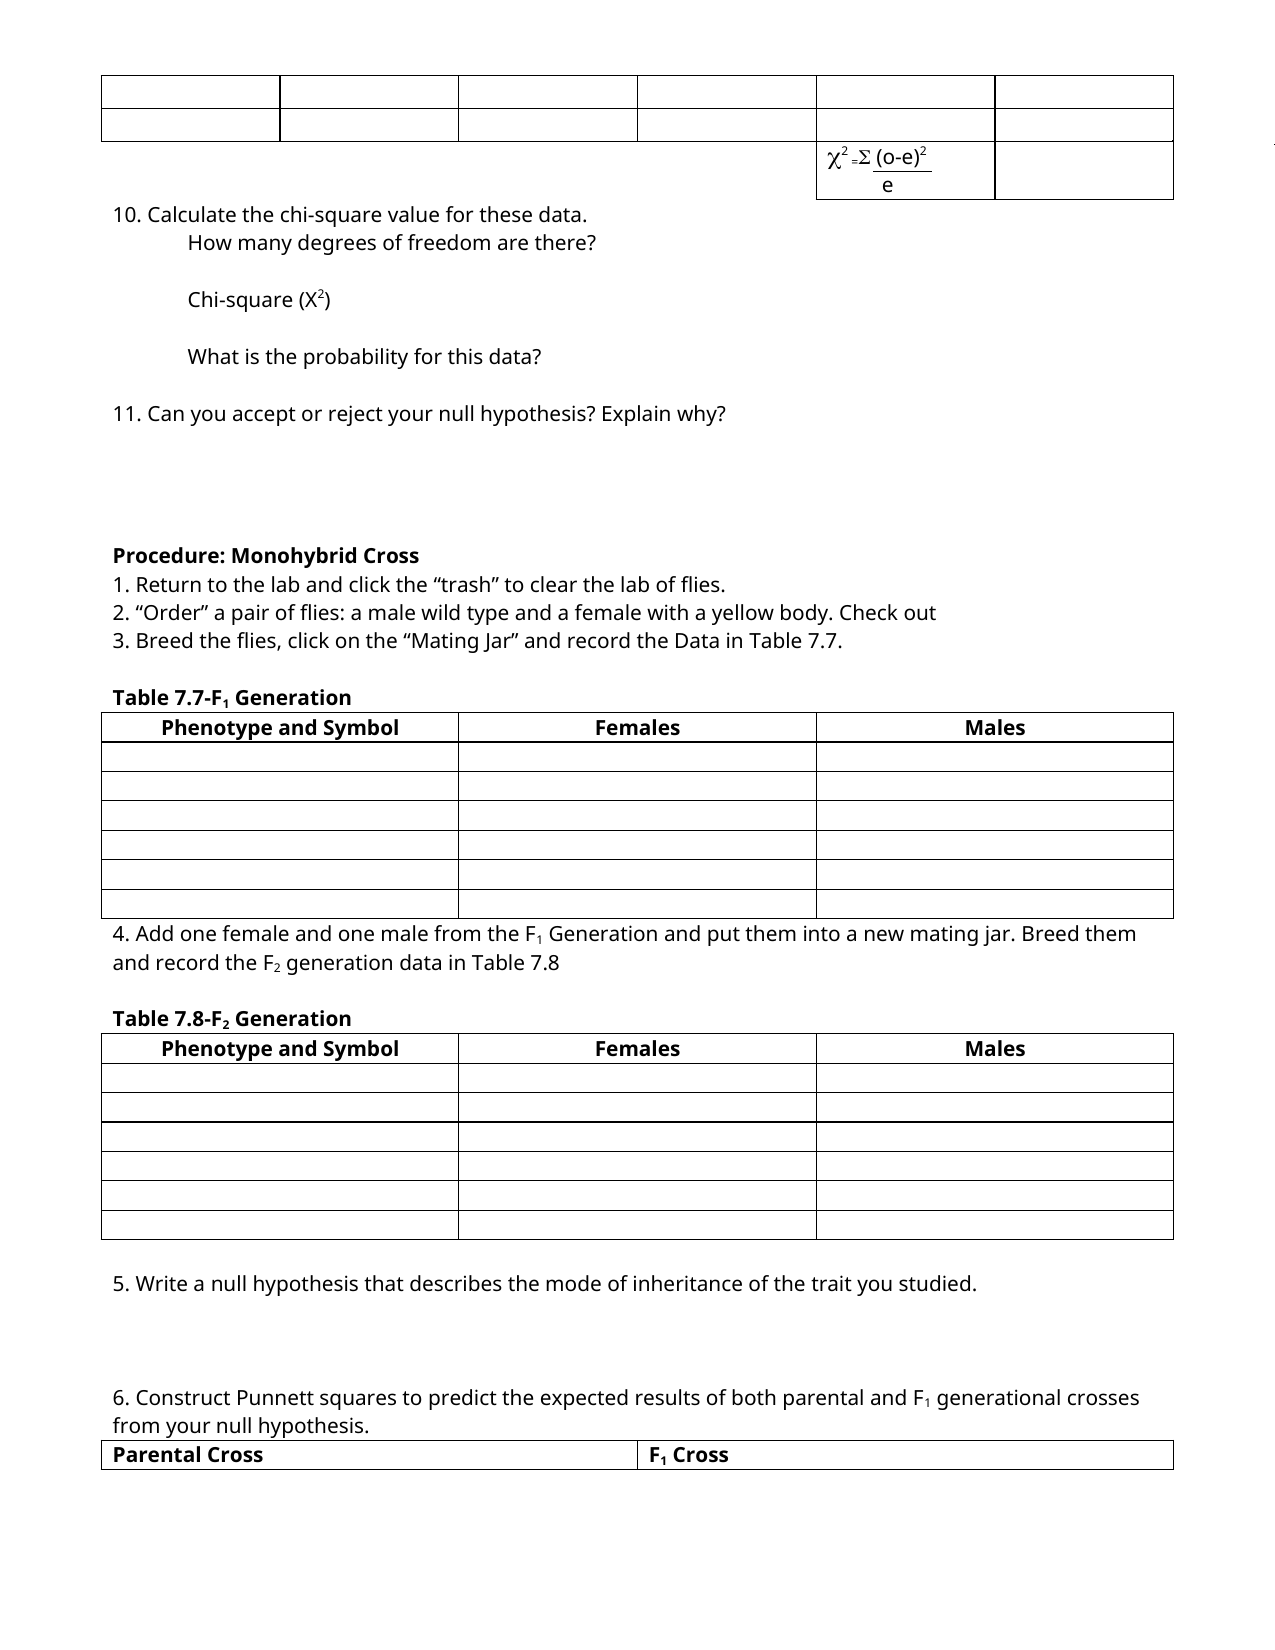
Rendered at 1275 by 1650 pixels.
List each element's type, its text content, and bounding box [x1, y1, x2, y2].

table_cell [459, 1211, 816, 1239]
table_cell [281, 109, 458, 141]
table_cell [102, 1211, 458, 1239]
table_cell [459, 1093, 816, 1121]
table_cell [281, 76, 458, 108]
table_cell [459, 76, 637, 108]
table_header Phenotype and Symbol [102, 713, 458, 741]
table_header Males [817, 713, 1173, 741]
table_cell [459, 772, 816, 800]
table_cell [817, 860, 1173, 889]
table_cell [102, 109, 279, 141]
table_cell [102, 1152, 458, 1180]
table_cell [102, 860, 458, 889]
table_cell [817, 890, 1173, 918]
text 3. Breed the flies, click on the “Mating Jar” and record the Data in Table 7.7. [112, 627, 1162, 655]
table_cell [459, 1123, 816, 1151]
table_header Females [459, 1034, 816, 1062]
text Procedure: Monohybrid Cross [112, 541, 1162, 570]
table_cell [817, 1123, 1173, 1151]
text What is the probability for this data? [112, 342, 1162, 371]
text 1. Return to the lab and click the “trash” to clear the lab of flies. [112, 570, 1162, 598]
table_cell [459, 801, 816, 830]
table_cell [459, 109, 637, 141]
table_cell [817, 1064, 1173, 1092]
table_cell [817, 1093, 1173, 1121]
table_cell [102, 801, 458, 830]
table_cell [102, 1123, 458, 1151]
table_cell [817, 76, 994, 108]
table_cell [102, 1093, 458, 1121]
table_cell [102, 743, 458, 771]
table_cell [817, 743, 1173, 771]
text 4. Add one female and one male from the F1 Generation and put them into a new mating jar. Breed them and record the F2 generation data in Table 7.8 [112, 919, 1162, 976]
table_cell [817, 831, 1173, 859]
table_cell [102, 1181, 458, 1210]
table_cell [817, 1152, 1173, 1180]
table_cell [102, 772, 458, 800]
table_cell [817, 1181, 1173, 1210]
text 5. Write a null hypothesis that describes the mode of inheritance of the trait you studied. [112, 1269, 1162, 1297]
table_cell [102, 890, 458, 918]
table_header Males [817, 1034, 1173, 1062]
table_cell [817, 772, 1173, 800]
text Table 7.7-F1 Generation [112, 683, 1162, 712]
table_cell [459, 1152, 816, 1180]
table_cell 2 = (o-e)2 e [817, 142, 994, 199]
table_cell [459, 743, 816, 771]
table_cell [102, 1064, 458, 1092]
table_cell [817, 801, 1173, 830]
table_cell [996, 109, 1173, 141]
table_cell [102, 831, 458, 859]
text 10. Calculate the chi-square value for these data. [112, 200, 1162, 228]
table_cell [459, 1064, 816, 1092]
table_cell [638, 76, 816, 108]
text 6. Construct Punnett squares to predict the expected results of both parental and F1 generational crosses from your null hypothesis. [112, 1383, 1162, 1439]
table_cell [638, 109, 816, 141]
table_cell [996, 76, 1173, 108]
text How many degrees of freedom are there? [112, 228, 1162, 257]
table_cell [817, 1211, 1173, 1239]
table_header Parental Cross [102, 1441, 637, 1469]
table_header F1 Cross [638, 1441, 1173, 1469]
table_header Females [459, 713, 816, 741]
text 11. Can you accept or reject your null hypothesis? Explain why? [112, 399, 1162, 427]
text Chi-square (X2) [112, 285, 1162, 314]
table_cell [817, 109, 994, 141]
table_header Phenotype and Symbol [102, 1034, 458, 1062]
text Table 7.8-F2 Generation [112, 1004, 1162, 1033]
table_cell [459, 890, 816, 918]
table_cell [459, 1181, 816, 1210]
table_cell [102, 76, 279, 108]
table_cell [996, 142, 1173, 199]
table_cell [459, 831, 816, 859]
text 2. “Order” a pair of flies: a male wild type and a female with a yellow body. Check out [112, 598, 1162, 627]
table_cell [459, 860, 816, 889]
